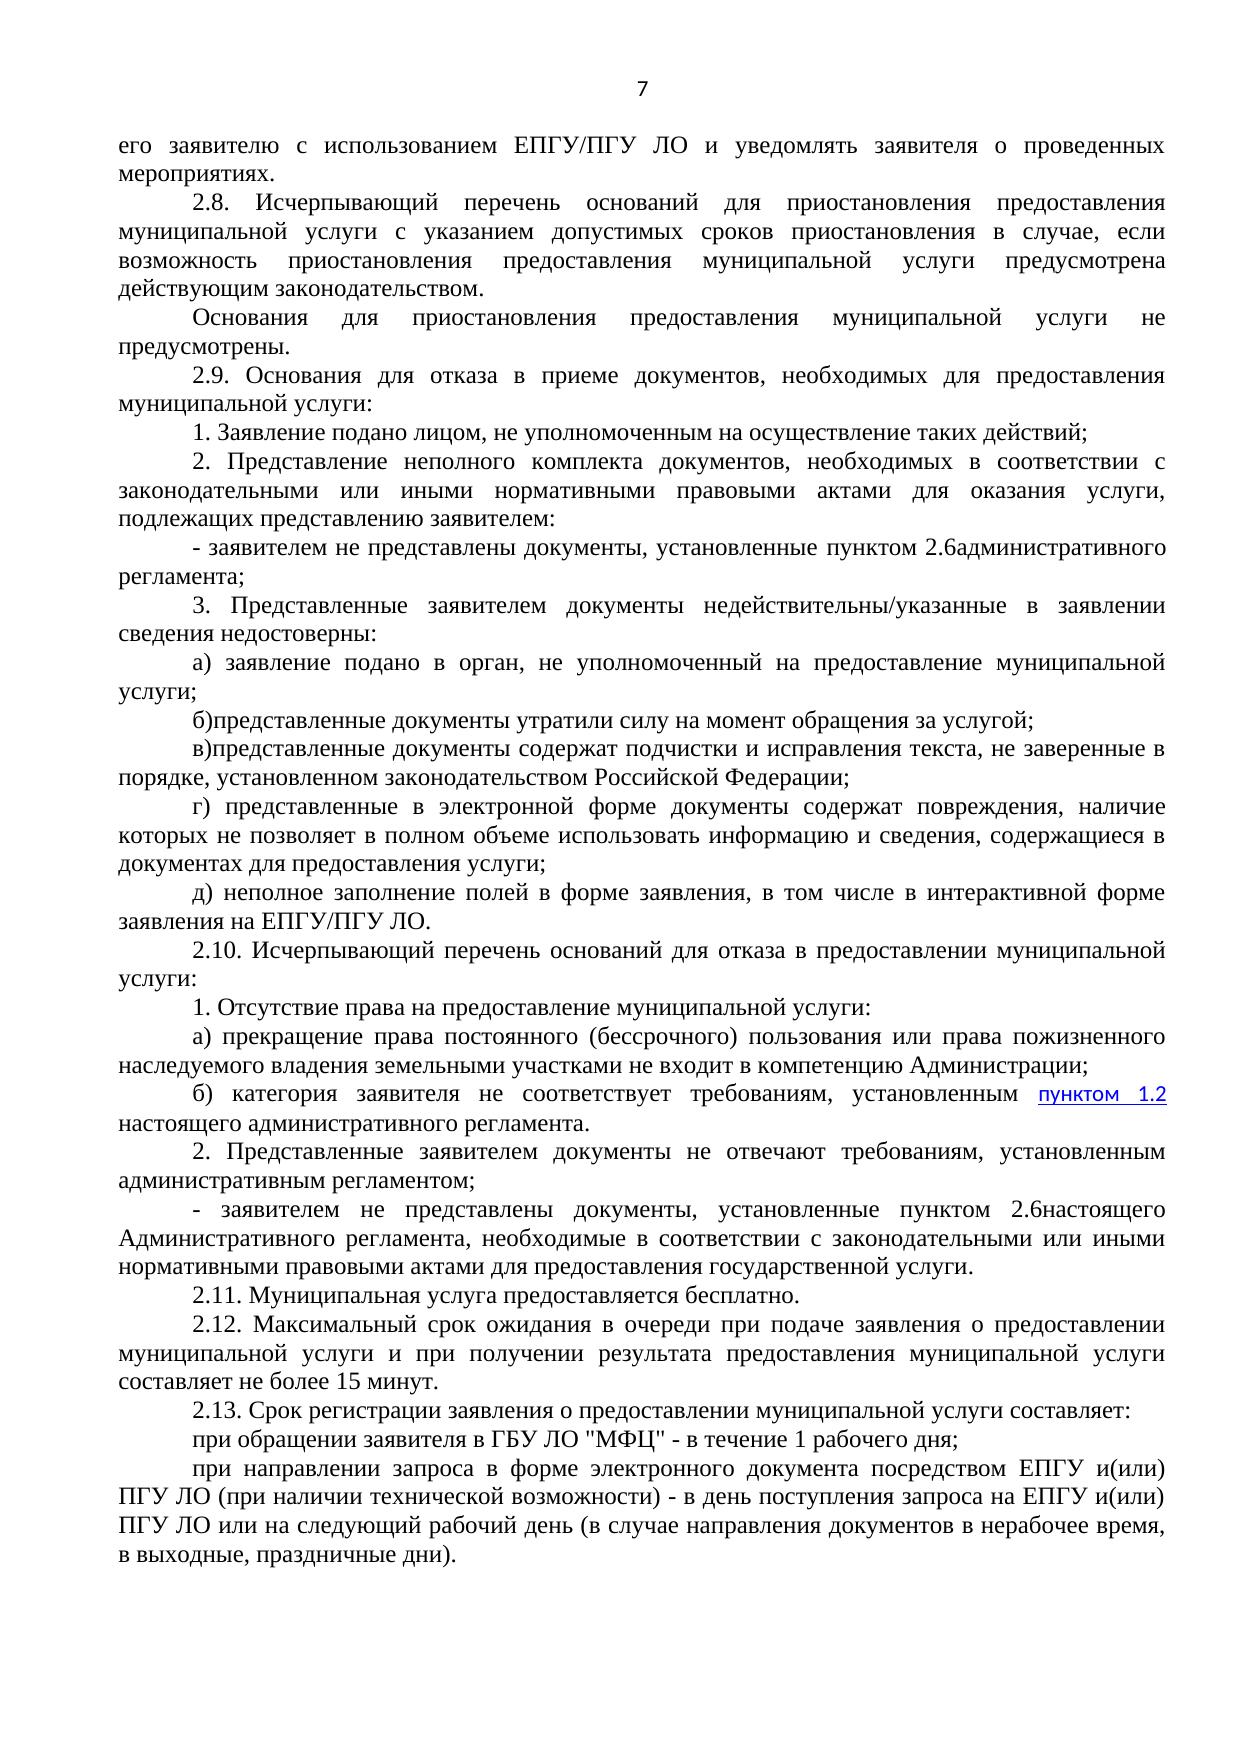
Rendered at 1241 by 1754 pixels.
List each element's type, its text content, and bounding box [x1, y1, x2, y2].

text при направлении запроса в форме электронного документа посредством ЕПГУ и(или) ПГУ ЛО (при наличии технической возможности) - в день поступления запроса на ЕПГУ и(или) ПГУ ЛО или на следующий рабочий день (в случае направления документов в нерабочее время, в выходные, праздничные дни). [118, 1453, 1167, 1568]
text 2.13. Срок регистрации заявления о предоставлении муниципальной услуги составляет: [118, 1395, 1167, 1424]
text Основания для приостановления предоставления муниципальной услуги не предусмотрены. [118, 302, 1167, 360]
text 2.10. Исчерпывающий перечень оснований для отказа в предоставлении муниципальной услуги: [118, 935, 1167, 992]
text 1. Отсутствие права на предоставление муниципальной услуги: [118, 992, 1167, 1021]
text а) заявление подано в орган, не уполномоченный на предоставление муниципальной услуги; [118, 647, 1167, 705]
text 2. Представленные заявителем документы не отвечают требованиям, установленным административным регламентом; [118, 1136, 1167, 1194]
text в)представленные документы содержат подчистки и исправления текста, не заверенные в порядке, установленном законодательством Российской Федерации; [118, 733, 1167, 791]
text а) прекращение права постоянного (бессрочного) пользования или права пожизненного наследуемого владения земельными участками не входит в компетенцию Администрации; [118, 1021, 1167, 1078]
text 2.9. Основания для отказа в приеме документов, необходимых для предоставления муниципальной услуги: [118, 360, 1167, 417]
text 2.8. Исчерпывающий перечень оснований для приостановления предоставления муниципальной услуги с указанием допустимых сроков приостановления в случае, если возможность приостановления предоставления муниципальной услуги предусмотрена действующим законодательством. [118, 187, 1167, 302]
text 2.11. Муниципальная услуга предоставляется бесплатно. [118, 1280, 1167, 1309]
text - заявителем не представлены документы, установленные пунктом 2.6административного регламента; [118, 532, 1167, 590]
text 1. Заявление подано лицом, не уполномоченным на осуществление таких действий; [118, 417, 1167, 446]
text б) категория заявителя не соответствует требованиям, установленным пунктом 1.2 настоящего административного регламента. [118, 1078, 1167, 1136]
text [118, 130, 1167, 187]
text 3. Представленные заявителем документы недействительны/указанные в заявлении сведения недостоверны: [118, 590, 1167, 647]
text д) неполное заполнение полей в форме заявления, в том числе в интерактивной форме заявления на ЕПГУ/ПГУ ЛО. [118, 877, 1167, 935]
text 2.12. Максимальный срок ожидания в очереди при подаче заявления о предоставлении муниципальной услуги и при получении результата предоставления муниципальной услуги составляет не более 15 минут. [118, 1309, 1167, 1395]
text б)представленные документы утратили силу на момент обращения за услугой; [118, 705, 1167, 733]
text г) представленные в электронной форме документы содержат повреждения, наличие которых не позволяет в полном объеме использовать информацию и сведения, содержащиеся в документах для предоставления услуги; [118, 791, 1167, 877]
text 2. Представление неполного комплекта документов, необходимых в соответствии с законодательными или иными нормативными правовыми актами для оказания услуги, подлежащих представлению заявителем: [118, 446, 1167, 532]
text - заявителем не представлены документы, установленные пунктом 2.6настоящего Административного регламента, необходимые в соответствии с законодательными или иными нормативными правовыми актами для предоставления государственной услуги. [118, 1194, 1167, 1280]
text при обращении заявителя в ГБУ ЛО "МФЦ" - в течение 1 рабочего дня; [118, 1424, 1167, 1453]
